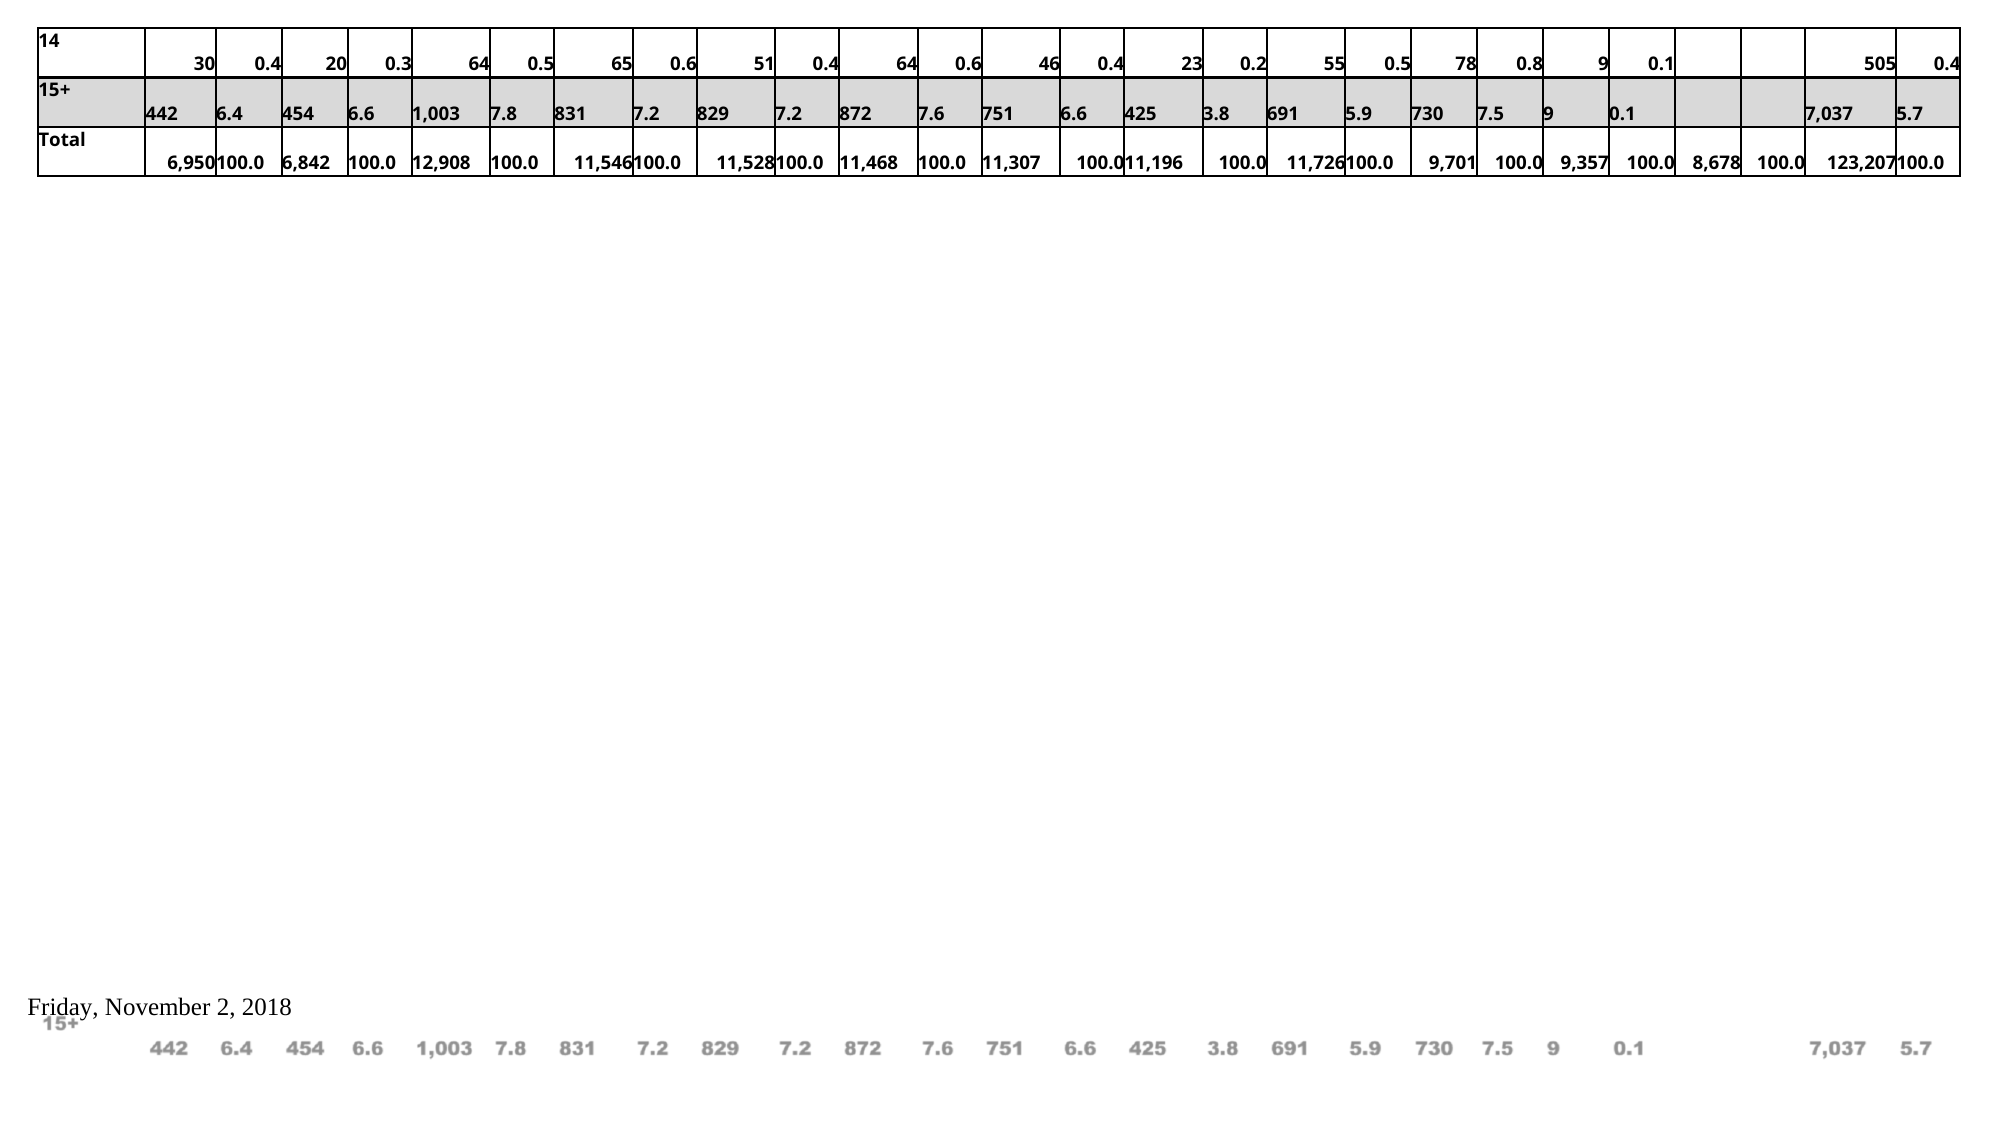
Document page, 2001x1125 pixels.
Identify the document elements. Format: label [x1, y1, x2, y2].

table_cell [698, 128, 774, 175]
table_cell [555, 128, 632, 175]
picture [38, 1003, 93, 1049]
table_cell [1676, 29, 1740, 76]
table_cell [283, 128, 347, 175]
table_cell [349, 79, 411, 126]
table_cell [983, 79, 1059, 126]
picture [1203, 1028, 1252, 1074]
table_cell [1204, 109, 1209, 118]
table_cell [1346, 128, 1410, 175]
picture [1061, 1028, 1110, 1074]
picture [146, 1028, 202, 1074]
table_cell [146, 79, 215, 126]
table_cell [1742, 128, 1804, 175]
picture [1897, 1028, 1946, 1074]
picture [982, 1028, 1038, 1074]
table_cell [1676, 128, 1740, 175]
picture [697, 1028, 753, 1074]
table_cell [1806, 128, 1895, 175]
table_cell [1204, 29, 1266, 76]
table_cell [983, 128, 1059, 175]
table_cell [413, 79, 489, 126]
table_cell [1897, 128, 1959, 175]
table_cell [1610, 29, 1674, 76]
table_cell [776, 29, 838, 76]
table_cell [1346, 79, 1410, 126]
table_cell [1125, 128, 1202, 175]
picture [776, 1028, 825, 1074]
picture [1125, 1028, 1180, 1074]
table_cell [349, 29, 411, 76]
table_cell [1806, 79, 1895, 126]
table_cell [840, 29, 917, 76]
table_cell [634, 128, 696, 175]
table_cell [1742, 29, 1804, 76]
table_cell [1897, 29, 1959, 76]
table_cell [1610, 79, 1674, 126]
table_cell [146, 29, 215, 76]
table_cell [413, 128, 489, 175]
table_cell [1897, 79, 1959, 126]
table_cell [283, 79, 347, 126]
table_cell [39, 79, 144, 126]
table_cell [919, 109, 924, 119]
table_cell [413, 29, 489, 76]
picture [282, 1028, 338, 1074]
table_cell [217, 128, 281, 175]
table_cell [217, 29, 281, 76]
picture [555, 1028, 610, 1074]
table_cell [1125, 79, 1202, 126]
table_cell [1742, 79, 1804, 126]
picture [1267, 1028, 1323, 1074]
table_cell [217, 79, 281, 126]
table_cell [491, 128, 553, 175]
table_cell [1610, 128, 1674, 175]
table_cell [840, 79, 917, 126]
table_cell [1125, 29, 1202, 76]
picture [491, 1028, 540, 1074]
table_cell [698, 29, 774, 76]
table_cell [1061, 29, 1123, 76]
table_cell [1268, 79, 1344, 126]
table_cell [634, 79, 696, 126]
picture [918, 1028, 967, 1074]
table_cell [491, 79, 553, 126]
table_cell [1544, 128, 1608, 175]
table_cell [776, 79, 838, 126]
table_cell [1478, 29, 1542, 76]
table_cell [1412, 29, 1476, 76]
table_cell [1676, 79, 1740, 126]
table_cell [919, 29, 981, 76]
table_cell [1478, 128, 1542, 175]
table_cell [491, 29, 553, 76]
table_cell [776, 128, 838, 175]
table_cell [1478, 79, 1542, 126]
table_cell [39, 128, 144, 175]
picture [348, 1028, 397, 1074]
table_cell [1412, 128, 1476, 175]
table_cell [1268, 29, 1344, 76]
picture [1543, 1028, 1574, 1074]
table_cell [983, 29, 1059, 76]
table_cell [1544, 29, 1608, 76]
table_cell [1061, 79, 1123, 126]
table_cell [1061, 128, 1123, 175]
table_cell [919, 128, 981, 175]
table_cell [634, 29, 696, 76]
picture [1412, 1028, 1467, 1074]
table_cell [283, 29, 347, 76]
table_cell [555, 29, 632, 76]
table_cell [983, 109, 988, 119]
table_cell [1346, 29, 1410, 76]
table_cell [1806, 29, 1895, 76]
picture [1805, 1028, 1880, 1074]
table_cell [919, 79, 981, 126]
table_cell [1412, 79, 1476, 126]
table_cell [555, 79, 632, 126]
picture [1346, 1028, 1395, 1074]
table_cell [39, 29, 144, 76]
picture [412, 1028, 486, 1074]
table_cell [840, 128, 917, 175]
picture [633, 1028, 682, 1074]
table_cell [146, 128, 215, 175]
picture [216, 1028, 265, 1074]
picture [1478, 1028, 1527, 1074]
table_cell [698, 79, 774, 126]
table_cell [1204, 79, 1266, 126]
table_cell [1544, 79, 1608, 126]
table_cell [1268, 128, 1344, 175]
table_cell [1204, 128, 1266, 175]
picture [840, 1028, 895, 1074]
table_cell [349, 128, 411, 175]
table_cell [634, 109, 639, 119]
picture [1609, 1028, 1658, 1074]
